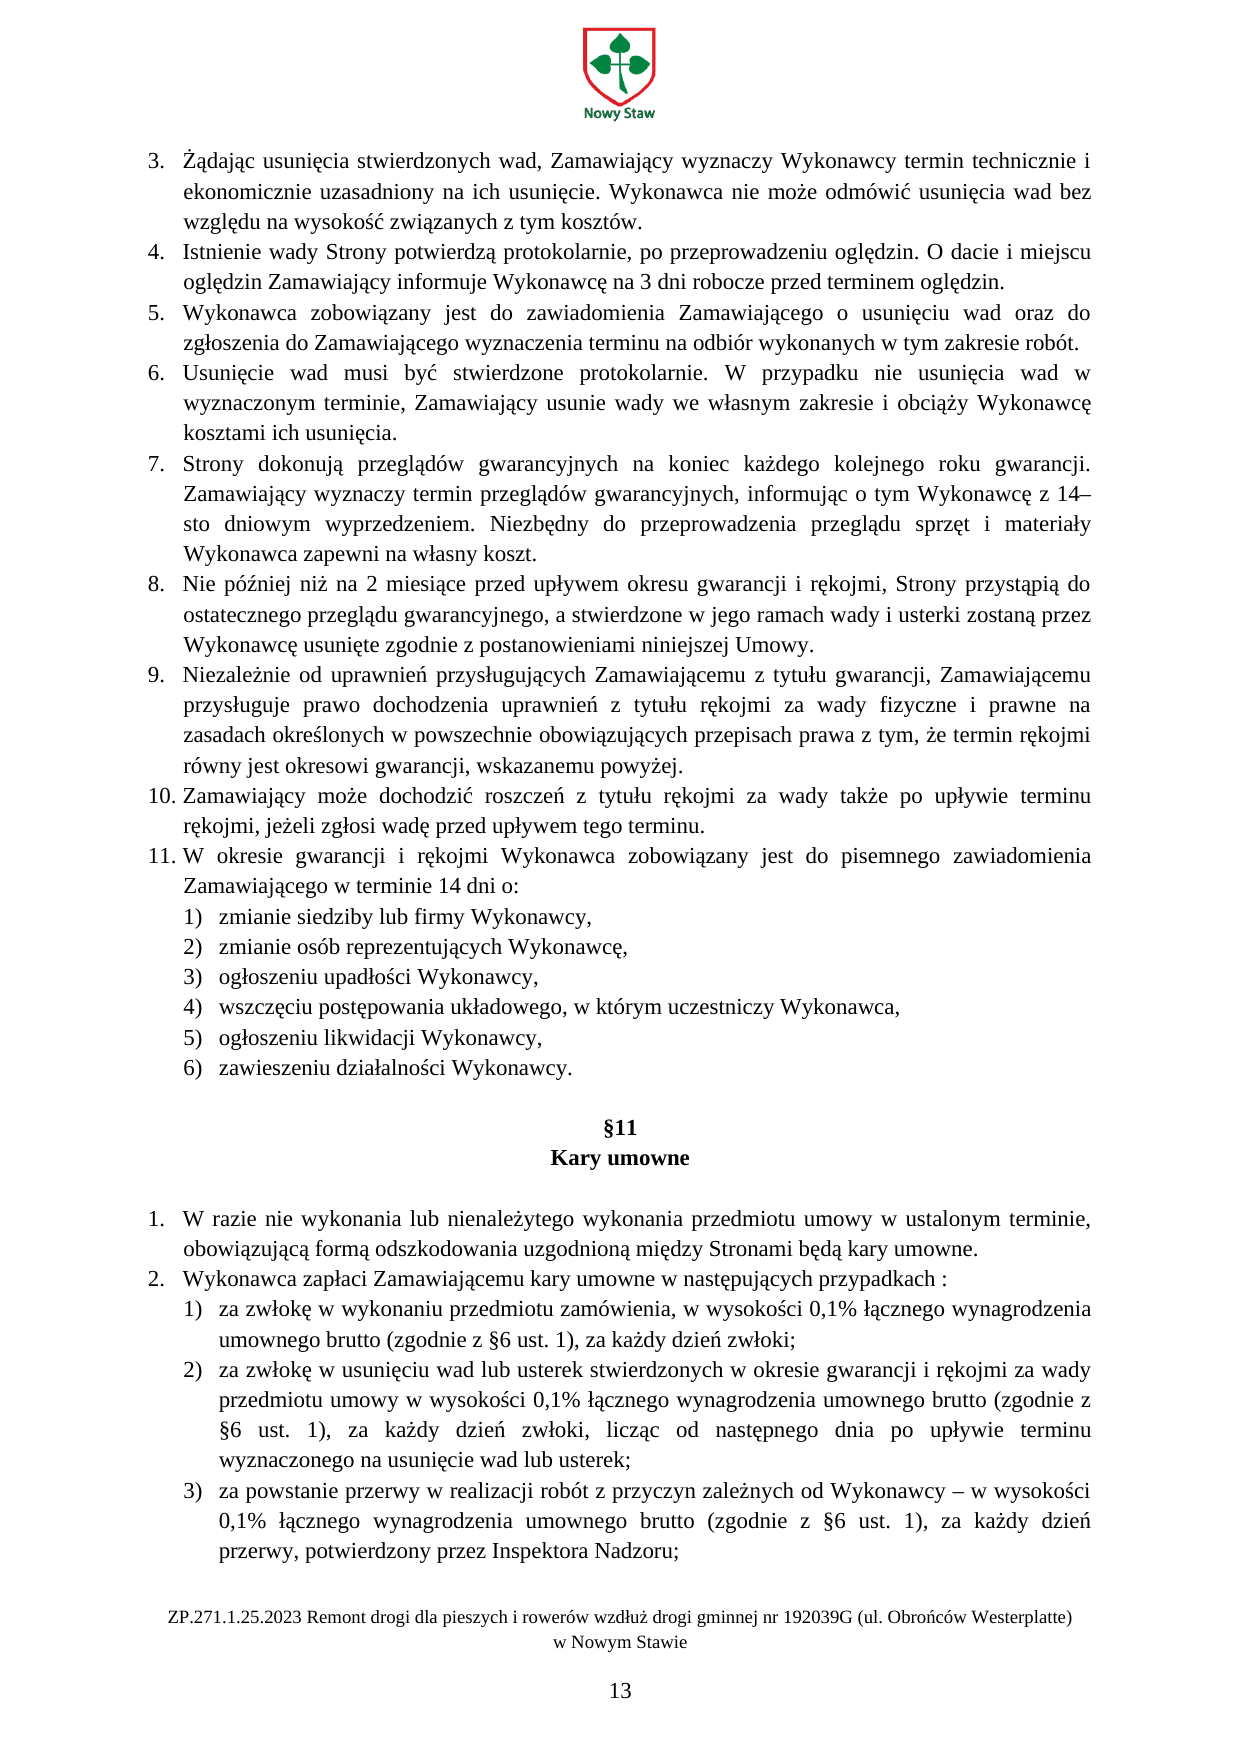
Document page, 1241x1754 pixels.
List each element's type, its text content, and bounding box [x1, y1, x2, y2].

list za powstanie przerwy w realizacji robót z przyczyn zależnych od Wykonawcy – w wysokości 0,1% łącznego wynagrodzenia umownego brutto (zgodnie z §6 ust. 1), za każdy dzień przerwy, potwierdzony przez Inspektora Nadzoru; [183, 1477, 1093, 1563]
list zmianie osób reprezentujących Wykonawcę, [183, 933, 1093, 959]
list ogłoszeniu likwidacji Wykonawcy, [183, 1024, 1093, 1050]
list Wykonawca zapłaci Zamawiającemu kary umowne w następujących przypadkach : [148, 1265, 1093, 1292]
list zawieszeniu działalności Wykonawcy. [183, 1054, 1093, 1080]
list Niezależnie od uprawnień przysługujących Zamawiającemu z tytułu gwarancji, Zamawiającemu przysługuje prawo dochodzenia uprawnień z tytułu rękojmi za wady fizyczne i prawne na zasadach określonych w powszechnie obowiązujących przepisach prawa z tym, że termin rękojmi równy jest okresowi gwarancji, wskazanemu powyżej. [148, 661, 1093, 778]
list W okresie gwarancji i rękojmi Wykonawca zobowiązany jest do pisemnego zawiadomienia Zamawiającego w terminie 14 dni o: [148, 842, 1093, 899]
list Strony dokonują przeglądów gwarancyjnych na koniec każdego kolejnego roku gwarancji. Zamawiający wyznaczy termin przeglądów gwarancyjnych, informując o tym Wykonawcę z 14–sto dniowym wyprzedzeniem. Niezbędny do przeprowadzenia przeglądu sprzęt i materiały Wykonawca zapewni na własny koszt. [148, 450, 1093, 567]
list W razie nie wykonania lub nienależytego wykonania przedmiotu umowy w ustalonym terminie, obowiązującą formą odszkodowania uzgodnioną między Stronami będą kary umowne. [148, 1205, 1093, 1261]
list Usunięcie wad musi być stwierdzone protokolarnie. W przypadku nie usunięcia wad w wyznaczonym terminie, Zamawiający usunie wady we własnym zakresie i obciąży Wykonawcę kosztami ich usunięcia. [148, 359, 1093, 446]
list ogłoszeniu upadłości Wykonawcy, [183, 963, 1093, 989]
list za zwłokę w usunięciu wad lub usterek stwierdzonych w okresie gwarancji i rękojmi za wady przedmiotu umowy w wysokości 0,1% łącznego wynagrodzenia umownego brutto (zgodnie z §6 ust. 1), za każdy dzień zwłoki, licząc od następnego dnia po upływie terminu wyznaczonego na usunięcie wad lub usterek; [183, 1356, 1093, 1473]
list Istnienie wady Strony potwierdzą protokolarnie, po przeprowadzeniu oględzin. O dacie i miejscu oględzin Zamawiający informuje Wykonawcę na 3 dni robocze przed terminem oględzin. [148, 238, 1093, 295]
list za zwłokę w wykonaniu przedmiotu zamówienia, w wysokości 0,1% łącznego wynagrodzenia umownego brutto (zgodnie z §6 ust. 1), za każdy dzień zwłoki; [183, 1296, 1093, 1352]
list Wykonawca zobowiązany jest do zawiadomienia Zamawiającego o usunięciu wad oraz do zgłoszenia do Zamawiającego wyznaczenia terminu na odbiór wykonanych w tym zakresie robót. [148, 299, 1093, 355]
list Nie później niż na 2 miesiące przed upływem okresu gwarancji i rękojmi, Strony przystąpią do ostatecznego przeglądu gwarancyjnego, a stwierdzone w jego ramach wady i usterki zostaną przez Wykonawcę usunięte zgodnie z postanowieniami niniejszej Umowy. [148, 571, 1093, 657]
text §11 [148, 1114, 1093, 1141]
list Zamawiający może dochodzić roszczeń z tytułu rękojmi za wady także po upływie terminu rękojmi, jeżeli zgłosi wadę przed upływem tego terminu. [148, 782, 1093, 838]
list wszczęciu postępowania układowego, w którym uczestniczy Wykonawca, [183, 993, 1093, 1020]
list zmianie siedziby lub firmy Wykonawcy, [183, 903, 1093, 929]
list Żądając usunięcia stwierdzonych wad, Zamawiający wyznaczy Wykonawcy termin technicznie i ekonomicznie uzasadniony na ich usunięcie. Wykonawca nie może odmówić usunięcia wad bez względu na wysokość związanych z tym kosztów. [148, 148, 1093, 234]
picture [574, 23, 667, 124]
text Kary umowne [148, 1144, 1093, 1171]
